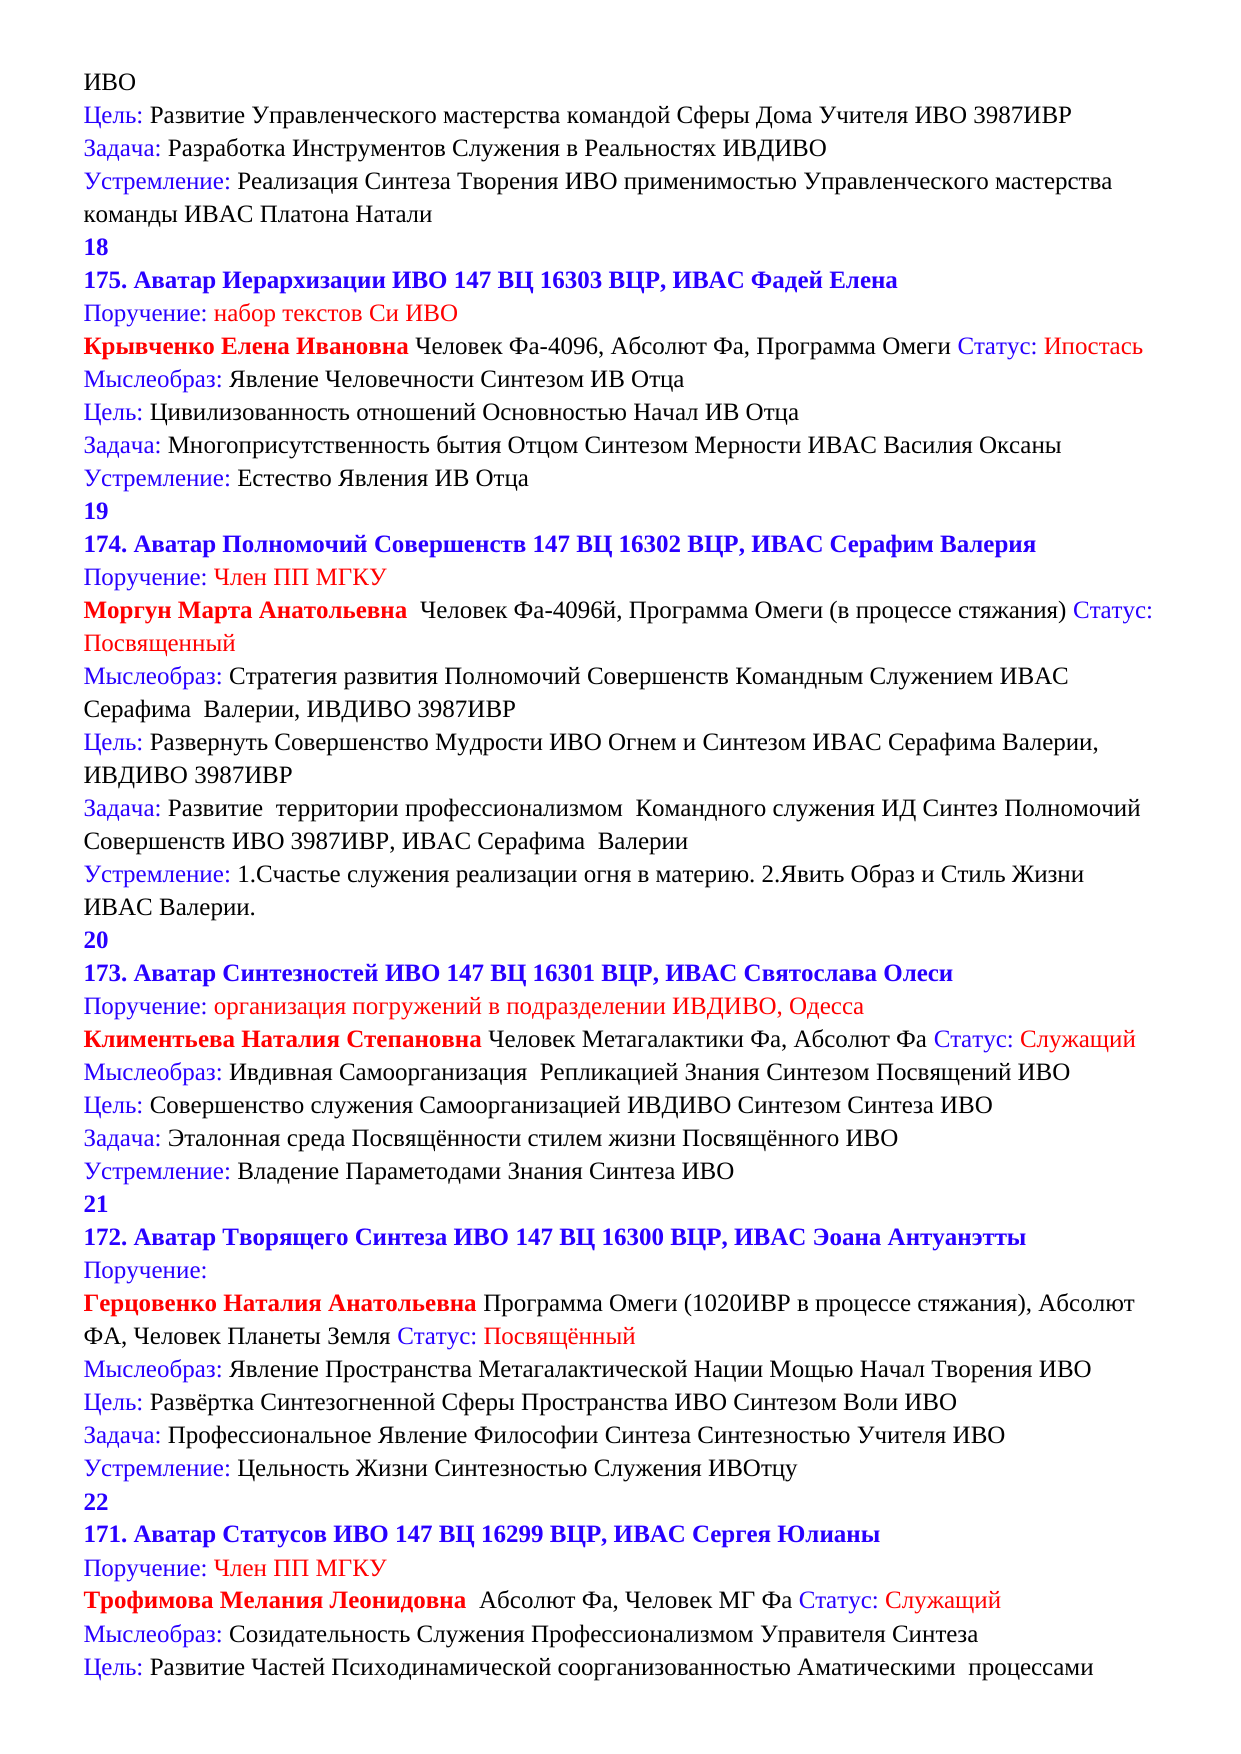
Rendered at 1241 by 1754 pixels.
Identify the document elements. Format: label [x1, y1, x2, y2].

text [83, 67, 1157, 1680]
